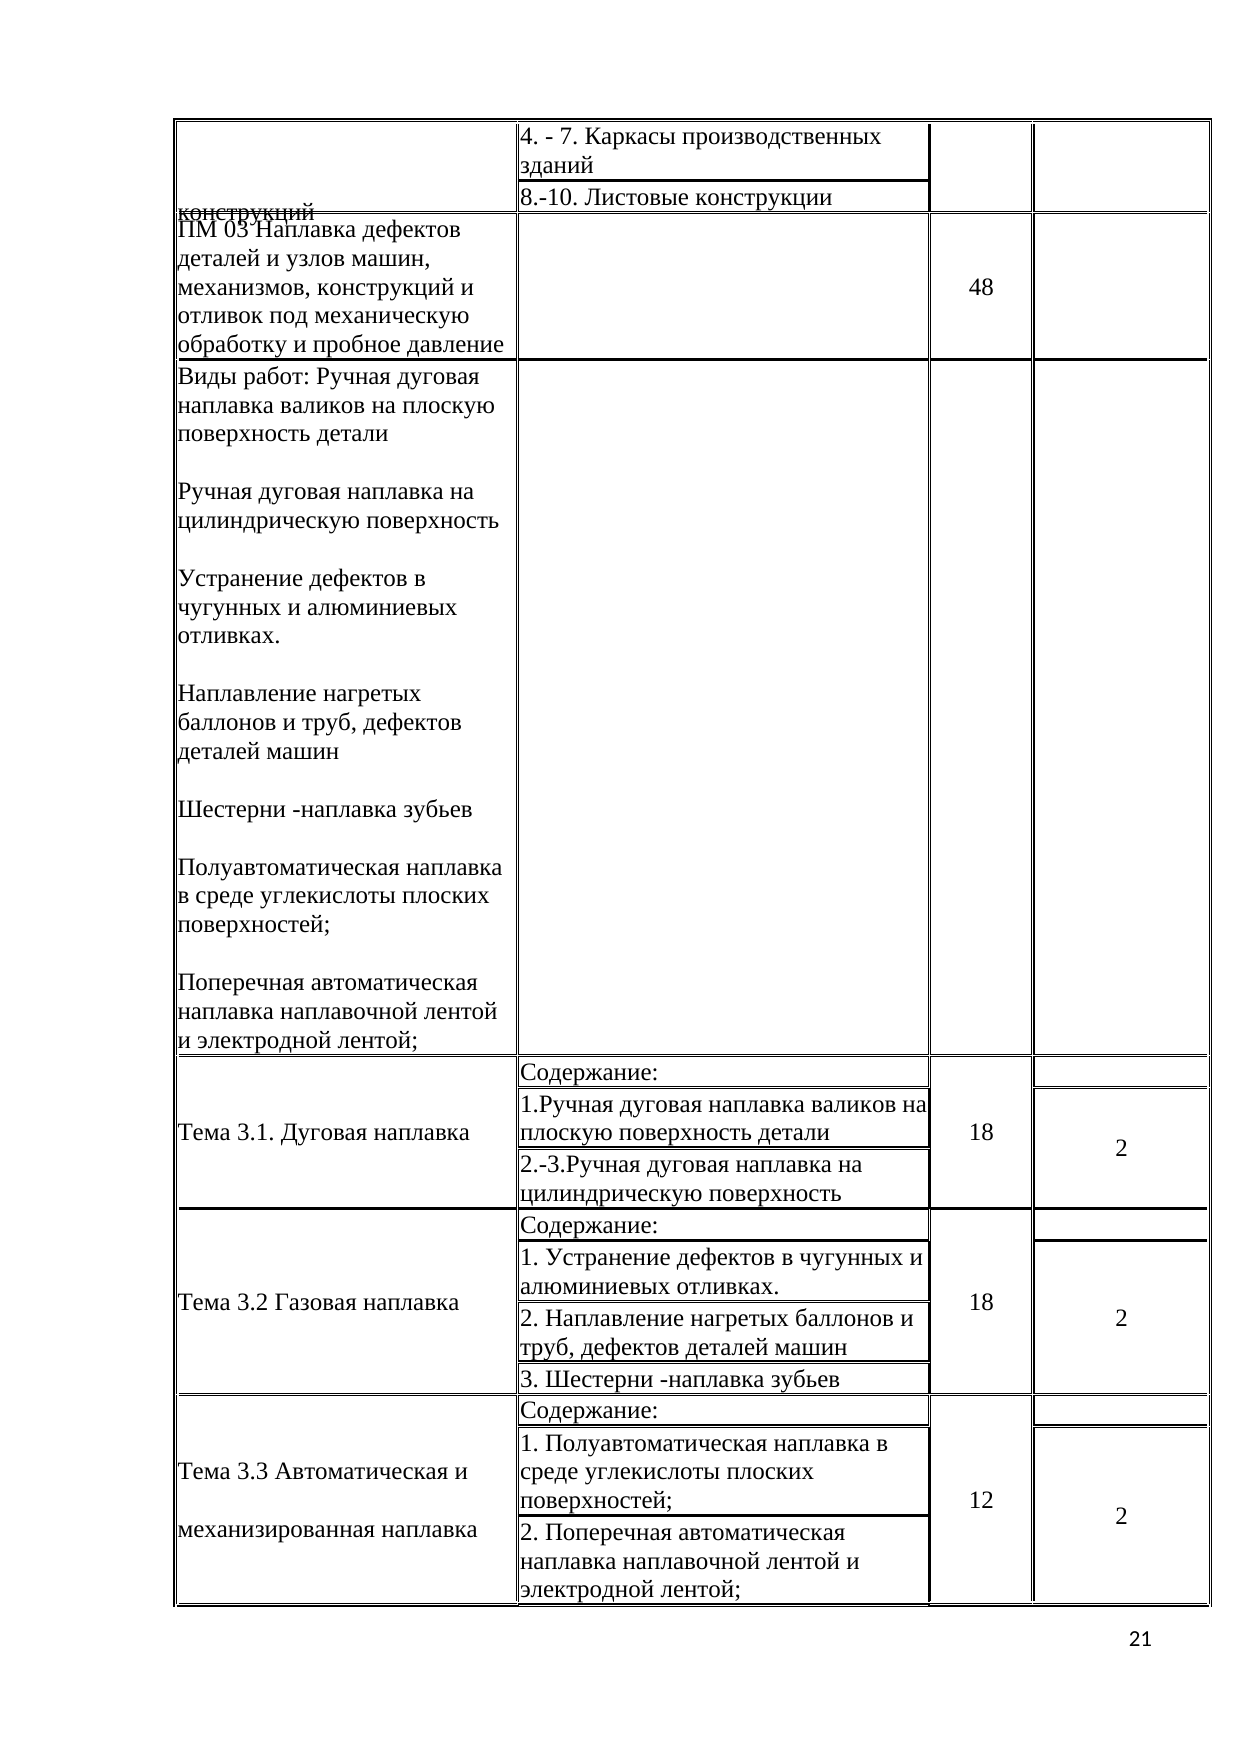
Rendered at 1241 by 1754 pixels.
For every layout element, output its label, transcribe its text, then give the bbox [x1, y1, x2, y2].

table_cell [1035, 358, 1210, 1053]
table_cell [931, 361, 1031, 1053]
table_cell [1033, 211, 1210, 358]
table_cell 2. Поперечная автоматическая наплавка наплавочной лентой и электродной лентой; [518, 1517, 929, 1603]
table_cell 1.Ручная дуговая наплавка валиков на плоскую поверхность детали [519, 1089, 928, 1146]
table_cell [1035, 1207, 1209, 1239]
table_cell 12 [930, 1393, 1033, 1603]
table_cell Тема 3.2 Газовая наплавка [177, 1207, 516, 1392]
table_cell 48 [931, 214, 1031, 358]
table_cell 18 [931, 1210, 1031, 1392]
table_cell 3. Шестерни -наплавка зубьев [519, 1364, 928, 1392]
table_cell 4. - 7. Каркасы производственных зданий [518, 122, 929, 179]
table_cell Содержание: [519, 1057, 928, 1086]
table_cell Тема 3.3 Автоматическая и механизированная наплавка [177, 1393, 517, 1603]
table_cell [519, 361, 928, 1053]
table_cell 2. Наплавление нагретых баллонов и труб, дефектов деталей машин [519, 1303, 928, 1360]
table_cell Содержание: [519, 1210, 928, 1239]
table_cell ПМ 03 Наплавка дефектов деталей и узлов машин, механизмов, конструкций и отливок под механическую обработку и пробное давление [177, 214, 516, 358]
table_cell [1035, 1393, 1209, 1424]
table_cell [519, 214, 928, 358]
table_cell Содержание: [519, 1396, 928, 1424]
table_cell Тема 3.1. Дуговая наплавка [177, 1054, 516, 1207]
table_cell 2 [1033, 1086, 1210, 1207]
table_cell 2.-3.Ручная дуговая наплавка на цилиндрическую поверхность [519, 1150, 928, 1207]
table_cell 8.-10. Листовые конструкции [519, 182, 928, 211]
table_cell 18 [931, 1057, 1031, 1207]
table_cell 2 [1035, 1239, 1209, 1392]
table_cell [1035, 1054, 1209, 1086]
table_cell 1. Устранение дефектов в чугунных и алюминиевых отливках. [519, 1242, 928, 1300]
table_cell 1. Полуавтоматическая наплавка в среде углекислоты плоских поверхностей; [519, 1428, 928, 1514]
table_cell Виды работ: Ручная дуговая наплавка валиков на плоскую поверхность детали Ручная дуговая наплавка на цилиндрическую поверхность Устранение дефектов в чугунных и алюминиевых отливках. Наплавление нагретых баллонов и труб, дефектов деталей машин Шестерни -наплавка зубьев Полуавтоматическая наплавка в среде углекислоты плоских поверхностей; Поперечная автоматическая наплавка наплавочной лентой и электродной лентой; [175, 358, 516, 1053]
table_cell 3 [1033, 122, 1209, 211]
table_cell 2 [1033, 1424, 1209, 1603]
